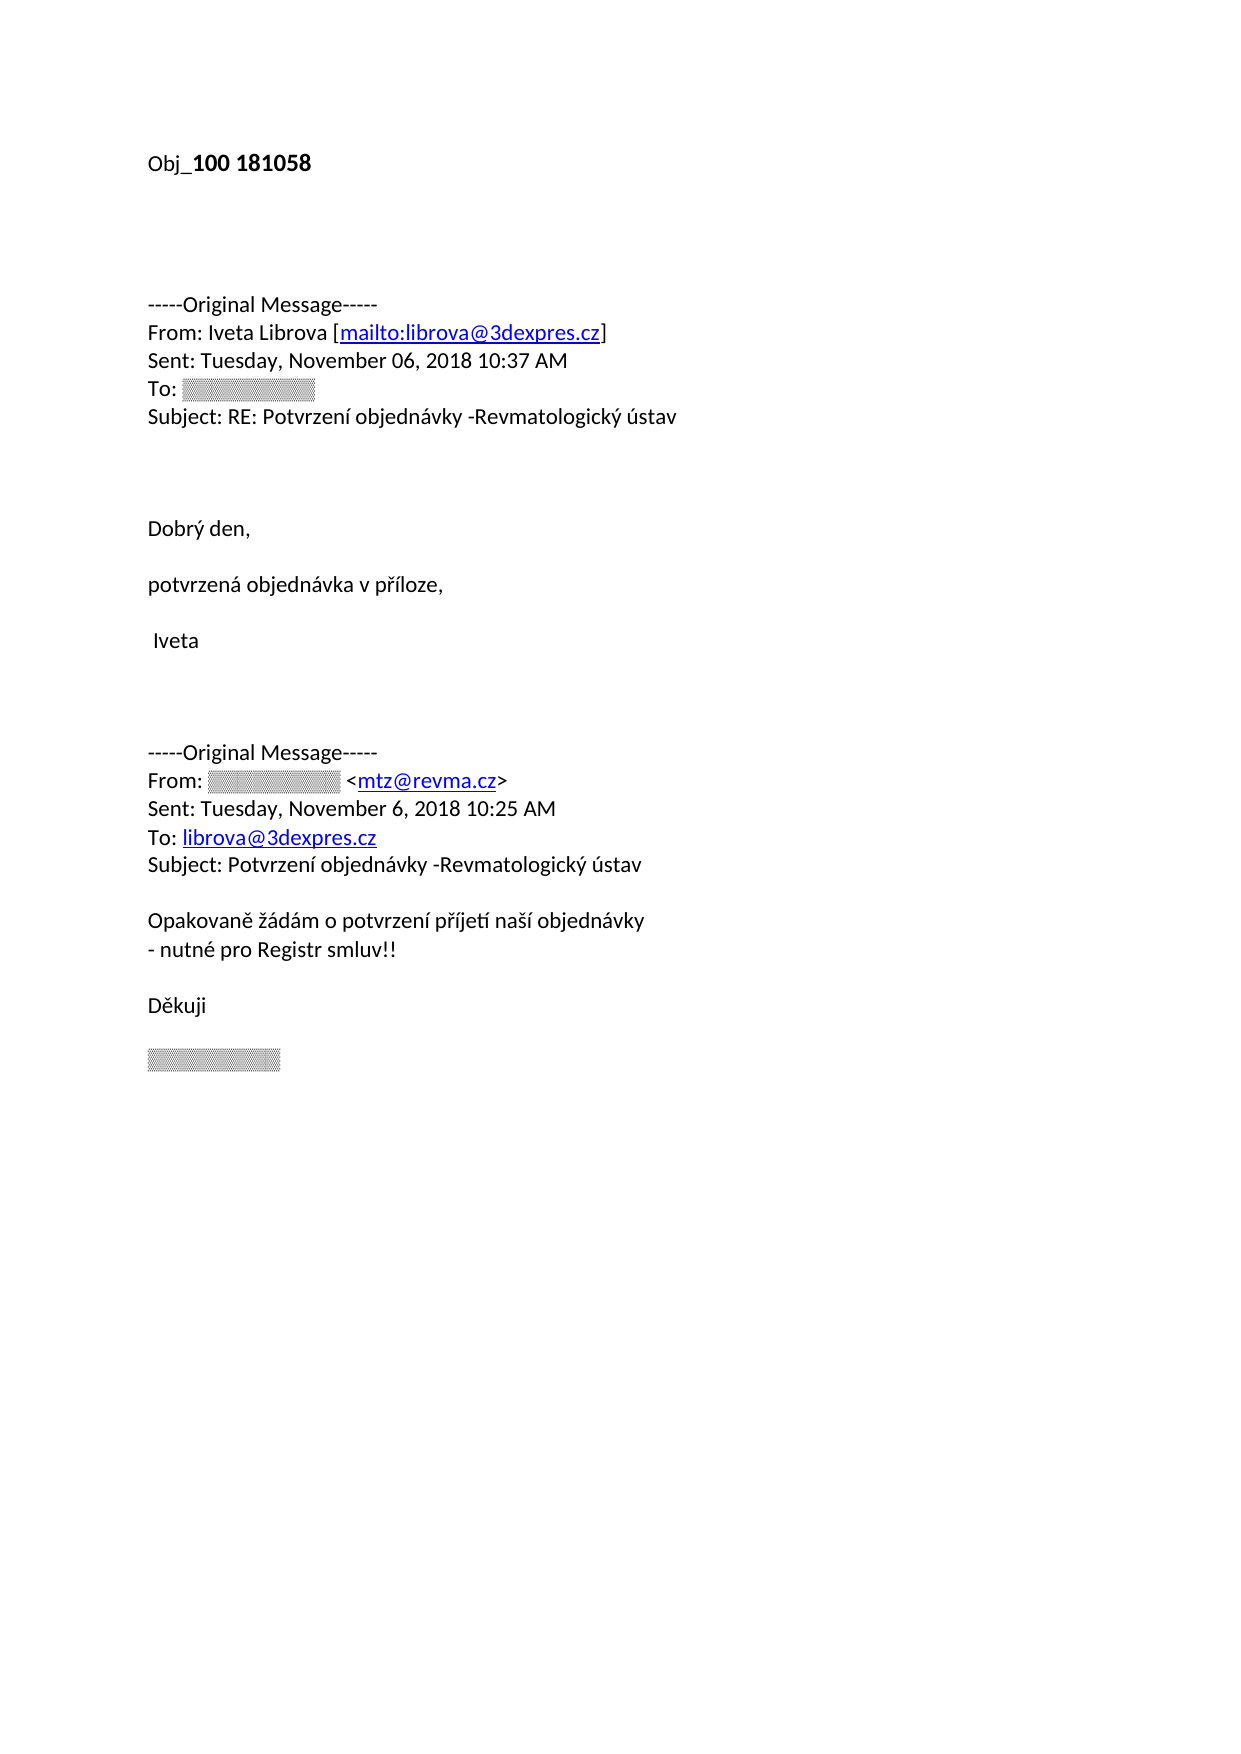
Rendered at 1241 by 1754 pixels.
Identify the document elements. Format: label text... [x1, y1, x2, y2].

text Dobrý den, [148, 514, 1093, 542]
text Subject: RE: Potvrzení objednávky -Revmatologický ústav [148, 402, 1093, 430]
text From: Iveta Librova [mailto:librova@3dexpres.cz] [148, 318, 1093, 346]
text To: librova@3dexpres.cz [148, 823, 1093, 851]
text potvrzená objednávka v příloze, [148, 570, 1093, 598]
text Sent: Tuesday, November 06, 2018 10:37 AM [148, 346, 1093, 374]
text - nutné pro Registr smluv!! [148, 935, 1093, 963]
text -----Original Message----- [148, 290, 1093, 318]
text Obj_100 181058 [148, 148, 1093, 178]
text Iveta [148, 626, 1093, 654]
text Děkuji [148, 991, 1093, 1019]
text To: ▒▒▒▒▒▒▒▒▒ [148, 374, 1093, 402]
text Opakovaně žádám o potvrzení příjetí naší objednávky [148, 907, 1093, 935]
text Subject: Potvrzení objednávky -Revmatologický ústav [148, 851, 1093, 879]
text ▒▒▒▒▒▒▒▒▒ [148, 1047, 1093, 1071]
text From: ▒▒▒▒▒▒▒▒▒ <mtz@revma.cz> [148, 767, 1093, 794]
text -----Original Message----- [148, 738, 1093, 767]
text Sent: Tuesday, November 6, 2018 10:25 AM [148, 794, 1093, 823]
